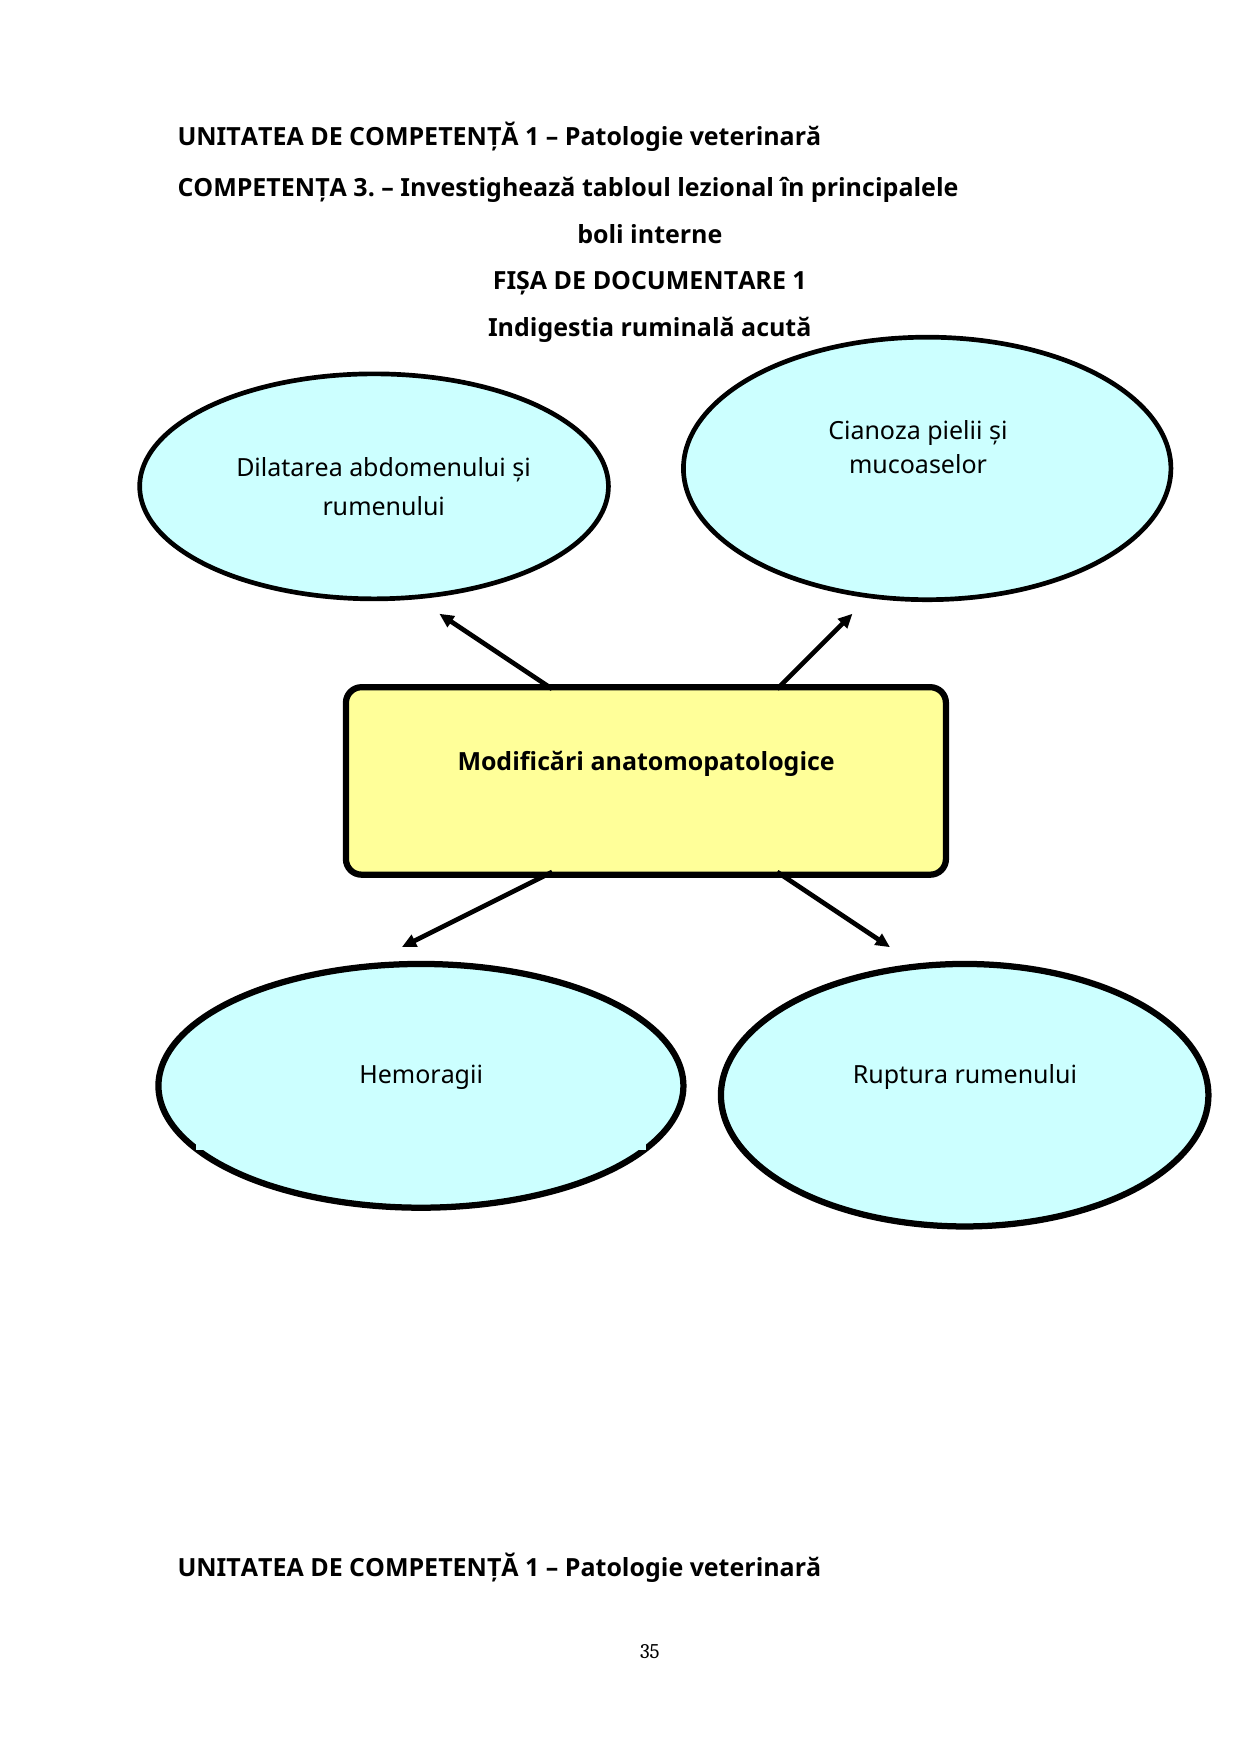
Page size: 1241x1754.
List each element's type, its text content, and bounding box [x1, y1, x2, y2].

text COMPETENŢA 3. – Investighează tabloul lezional în principalele [177, 170, 1122, 204]
text Indigestia ruminală acută [177, 309, 1122, 343]
text boli interne [177, 216, 1122, 250]
text UNITATEA DE COMPETENŢĂ 1 – Patologie veterinară [177, 1549, 1122, 1583]
text FIŞA DE DOCUMENTARE 1 [177, 263, 1122, 297]
text UNITATEA DE COMPETENŢĂ 1 – Patologie veterinară [177, 118, 1122, 152]
